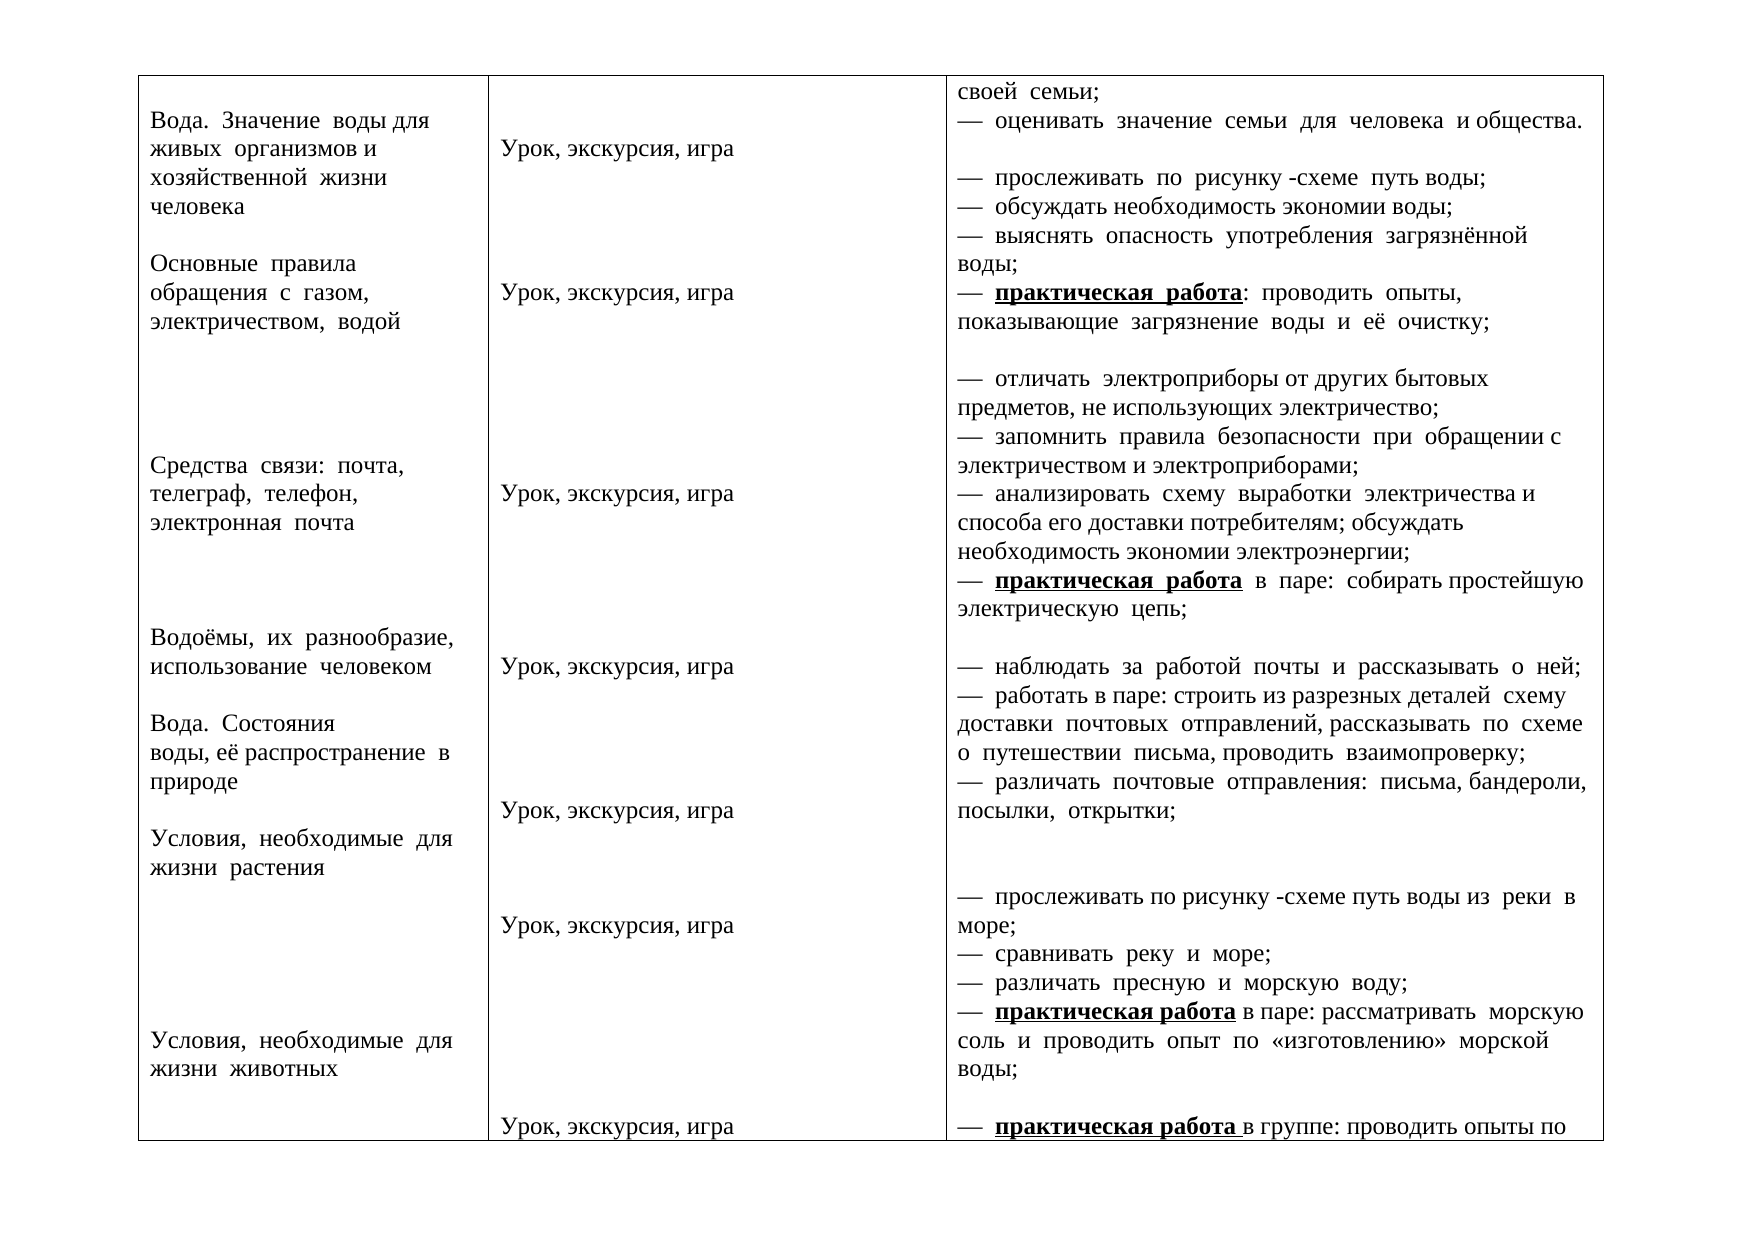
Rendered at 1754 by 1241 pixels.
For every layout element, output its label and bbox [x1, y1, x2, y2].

table_cell [489, 76, 946, 1140]
table_cell [947, 76, 1603, 1140]
table_cell [139, 76, 488, 1140]
